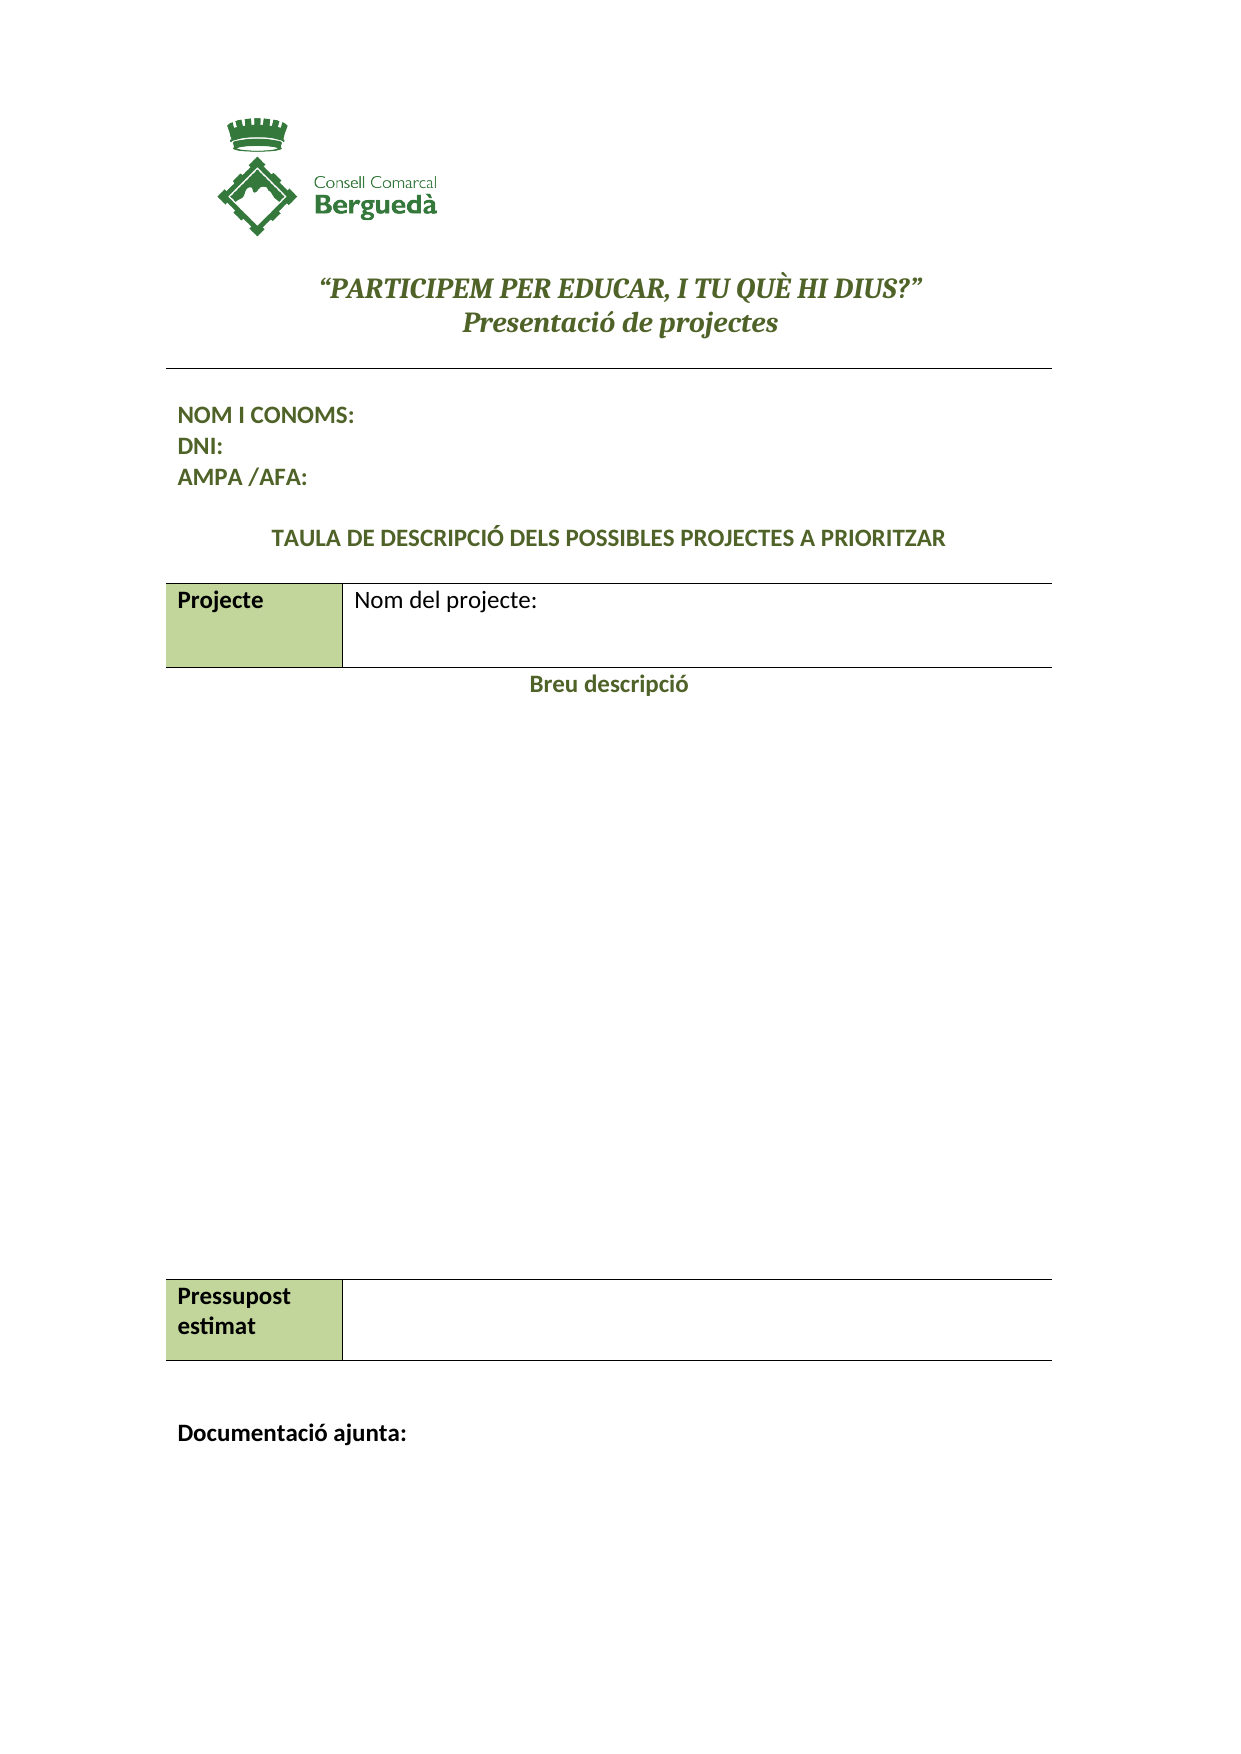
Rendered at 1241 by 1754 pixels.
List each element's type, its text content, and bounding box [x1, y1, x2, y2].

table_header NOM I CONOMS: DNI: AMPA /AFA: TAULA DE DESCRIPCIÓ DELS POSSIBLES PROJECTES A PRIORITZAR [166, 369, 1052, 583]
table_cell Breu descripció [166, 668, 1052, 1279]
table_cell Pressupost estimat [166, 1280, 342, 1360]
table_cell Nom del projecte: [343, 584, 1052, 667]
text Documentació ajunta: [177, 1417, 1063, 1447]
picture [197, 104, 457, 253]
text Presentació de projectes [177, 306, 1063, 339]
table_cell [343, 1280, 1052, 1360]
text “PARTICIPEM PER EDUCAR, I TU QUÈ HI DIUS?” [177, 272, 1063, 306]
table_cell Projecte [166, 584, 342, 667]
